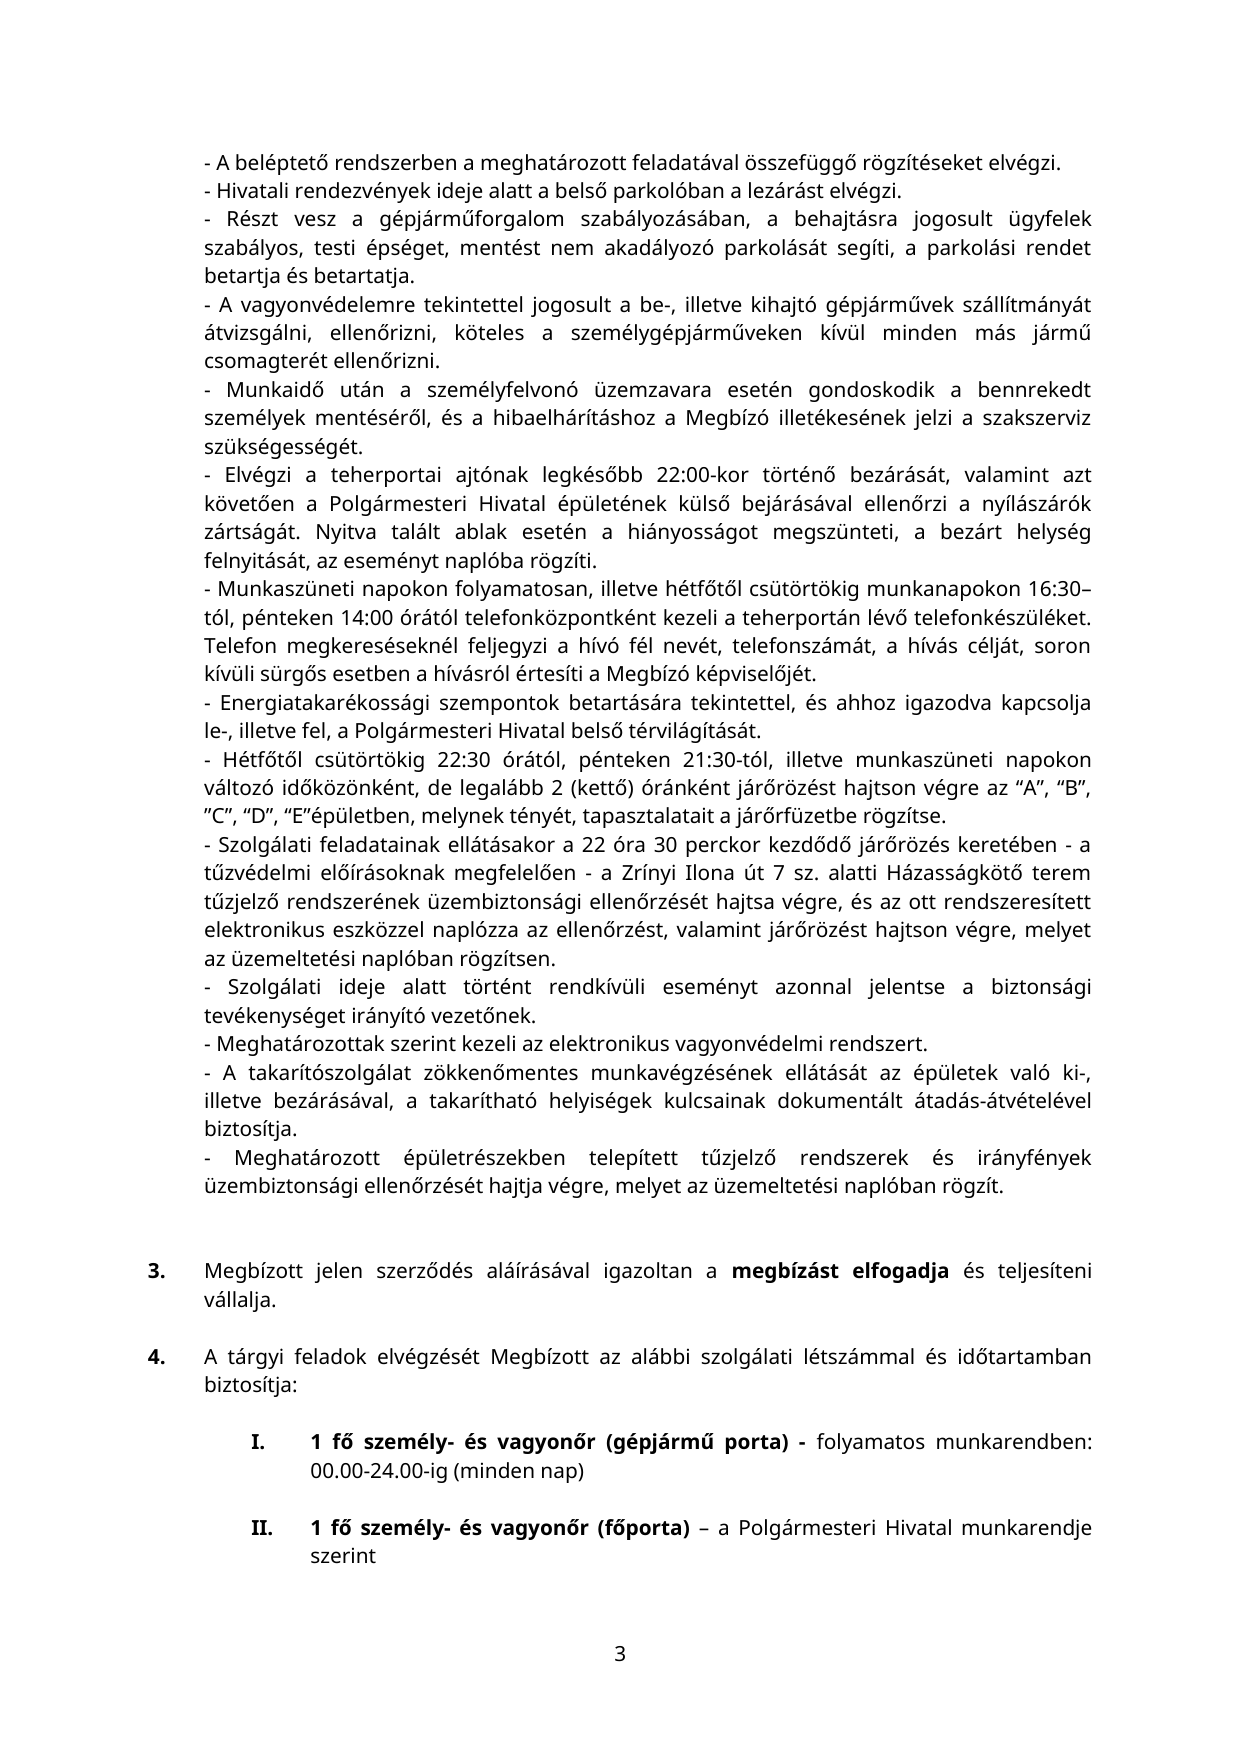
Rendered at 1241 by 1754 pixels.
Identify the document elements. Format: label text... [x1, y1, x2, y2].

text - A takarítószolgálat zökkenőmentes munkavégzésének ellátását az épületek való ki-, illetve bezárásával, a takarítható helyiségek kulcsainak dokumentált átadás-átvételével biztosítja. [204, 1058, 1093, 1143]
list A tárgyi feladok elvégzését Megbízott az alábbi szolgálati létszámmal és időtartamban biztosítja: [148, 1342, 1093, 1399]
list Megbízott jelen szerződés aláírásával igazoltan a megbízást elfogadja és teljesíteni vállalja. [148, 1257, 1093, 1313]
text - A beléptető rendszerben a meghatározott feladatával összefüggő rögzítéseket elvégzi. [204, 148, 1093, 176]
text - Hivatali rendezvények ideje alatt a belső parkolóban a lezárást elvégzi. [204, 176, 1093, 204]
text - Szolgálati ideje alatt történt rendkívüli eseményt azonnal jelentse a biztonsági tevékenységet irányító vezetőnek. [204, 972, 1093, 1029]
text - Munkaszüneti napokon folyamatosan, illetve hétfőtől csütörtökig munkanapokon 16:30–tól, pénteken 14:00 órától telefonközpontként kezeli a teherportán lévő telefonkészüléket. Telefon megkereséseknél feljegyzi a hívó fél nevét, telefonszámát, a hívás célját, soron kívüli sürgős esetben a hívásról értesíti a Megbízó képviselőjét. [204, 574, 1093, 688]
text - Meghatározott épületrészekben telepített tűzjelző rendszerek és irányfények üzembiztonsági ellenőrzését hajtja végre, melyet az üzemeltetési naplóban rögzít. [204, 1143, 1093, 1228]
text - Energiatakarékossági szempontok betartására tekintettel, és ahhoz igazodva kapcsolja le-, illetve fel, a Polgármesteri Hivatal belső térvilágítását. [204, 688, 1093, 745]
text - Munkaidő után a személyfelvonó üzemzavara esetén gondoskodik a bennrekedt személyek mentéséről, és a hibaelhárításhoz a Megbízó illetékesének jelzi a szakszerviz szükségességét. [204, 375, 1093, 460]
list 1 fő személy- és vagyonőr (főporta) – a Polgármesteri Hivatal munkarendje szerint [251, 1513, 1093, 1569]
text - Részt vesz a gépjárműforgalom szabályozásában, a behajtásra jogosult ügyfelek szabályos, testi épséget, mentést nem akadályozó parkolását segíti, a parkolási rendet betartja és betartatja. [204, 204, 1093, 290]
text - Meghatározottak szerint kezeli az elektronikus vagyonvédelmi rendszert. [204, 1029, 1093, 1058]
text - Elvégzi a teherportai ajtónak legkésőbb 22:00-kor történő bezárását, valamint azt követően a Polgármesteri Hivatal épületének külső bejárásával ellenőrzi a nyílászárók zártságát. Nyitva talált ablak esetén a hiányosságot megszünteti, a bezárt helység felnyitását, az eseményt naplóba rögzíti. [204, 460, 1093, 574]
text - Hétfőtől csütörtökig 22:30 órától, pénteken 21:30-tól, illetve munkaszüneti napokon változó időközönként, de legalább 2 (kettő) óránként járőrözést hajtson végre az “A”, “B”, ”C”, “D”, “E”épületben, melynek tényét, tapasztalatait a járőrfüzetbe rögzítse. [204, 745, 1093, 830]
text - A vagyonvédelemre tekintettel jogosult a be-, illetve kihajtó gépjárművek szállítmányát átvizsgálni, ellenőrizni, köteles a személygépjárműveken kívül minden más jármű csomagterét ellenőrizni. [204, 290, 1093, 375]
text - Szolgálati feladatainak ellátásakor a 22 óra 30 perckor kezdődő járőrözés keretében - a tűzvédelmi előírásoknak megfelelően - a Zrínyi Ilona út 7 sz. alatti Házasságkötő terem tűzjelző rendszerének üzembiztonsági ellenőrzését hajtsa végre, és az ott rendszeresített elektronikus eszközzel naplózza az ellenőrzést, valamint járőrözést hajtson végre, melyet az üzemeltetési naplóban rögzítsen. [204, 830, 1093, 972]
list 1 fő személy- és vagyonőr (gépjármű porta) - folyamatos munkarendben: 00.00-24.00-ig (minden nap) [251, 1427, 1093, 1484]
